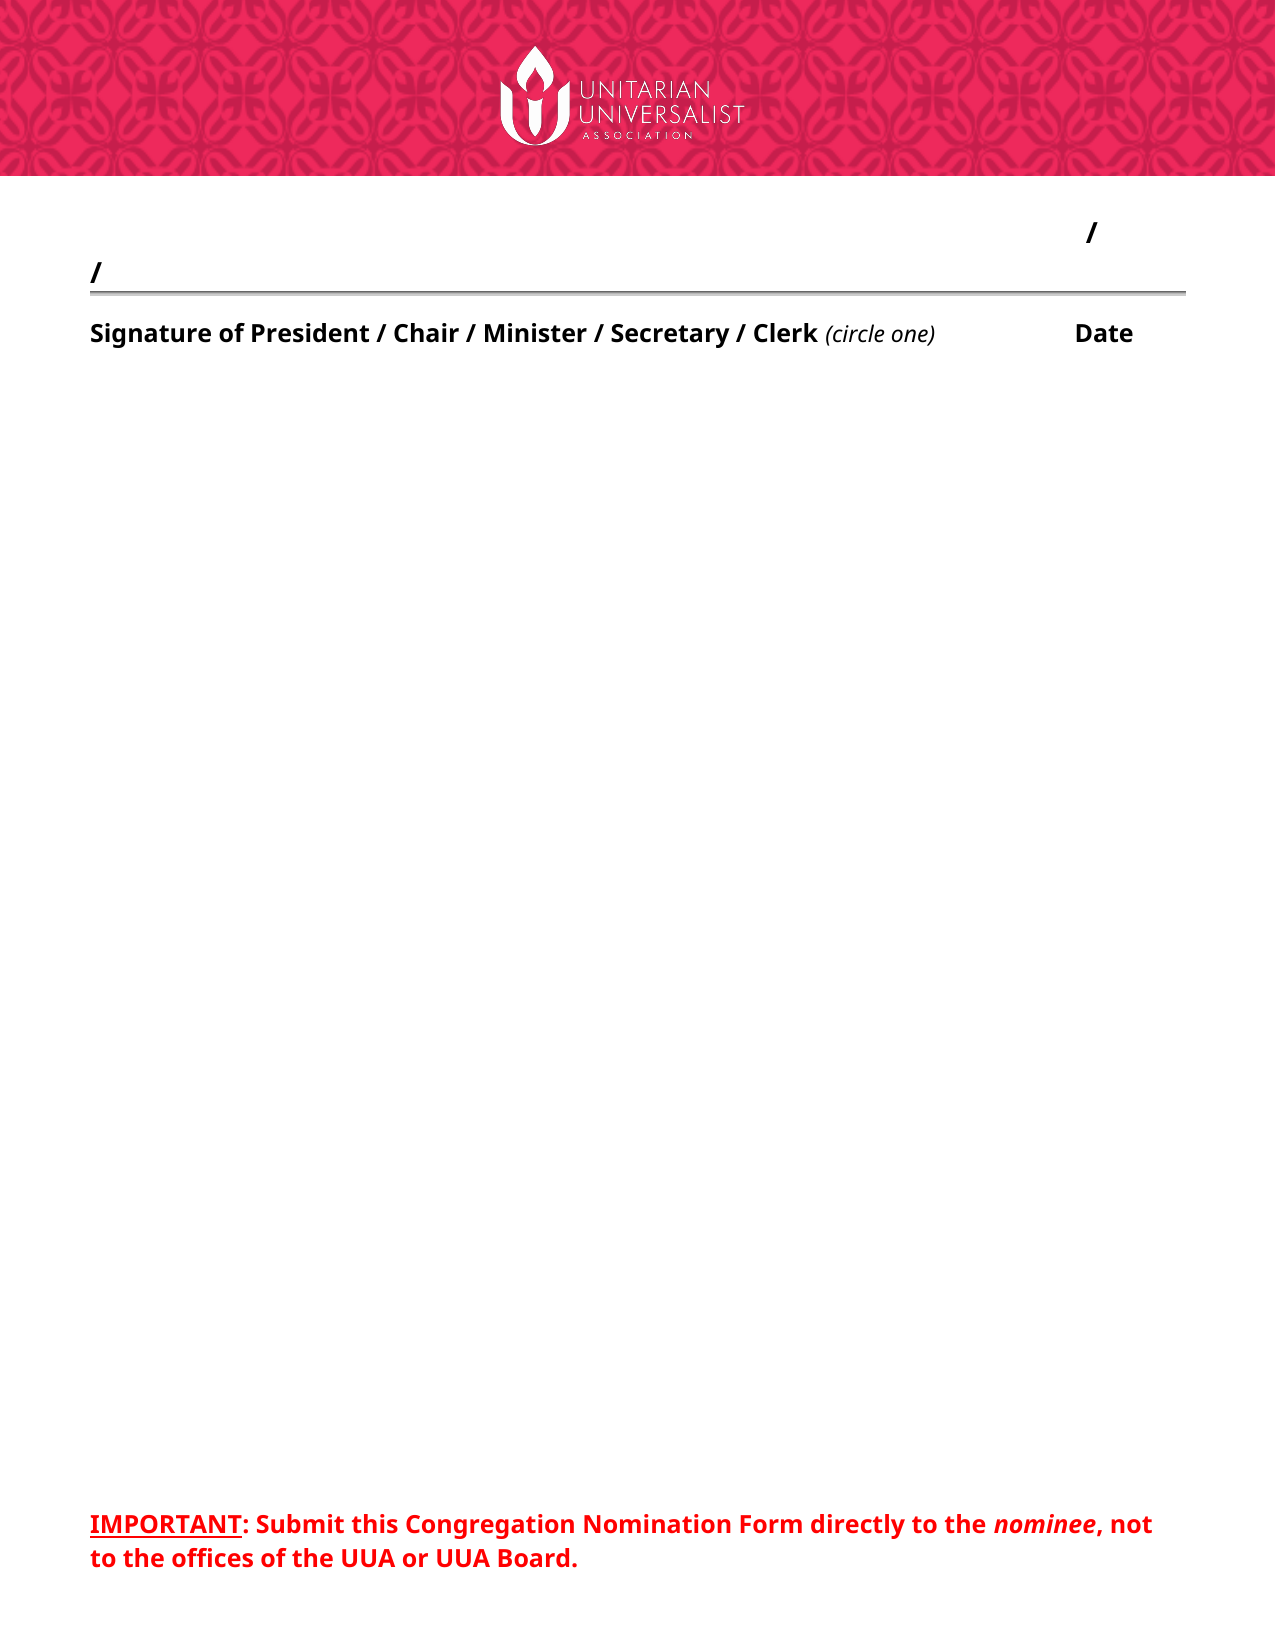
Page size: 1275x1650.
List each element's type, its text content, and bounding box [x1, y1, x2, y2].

text / / [90, 212, 1185, 291]
picture [90, 291, 1186, 296]
picture [0, 0, 1275, 176]
text Signature of President / Chair / Minister / Secretary / Clerk (circle one) Date [90, 315, 1185, 349]
